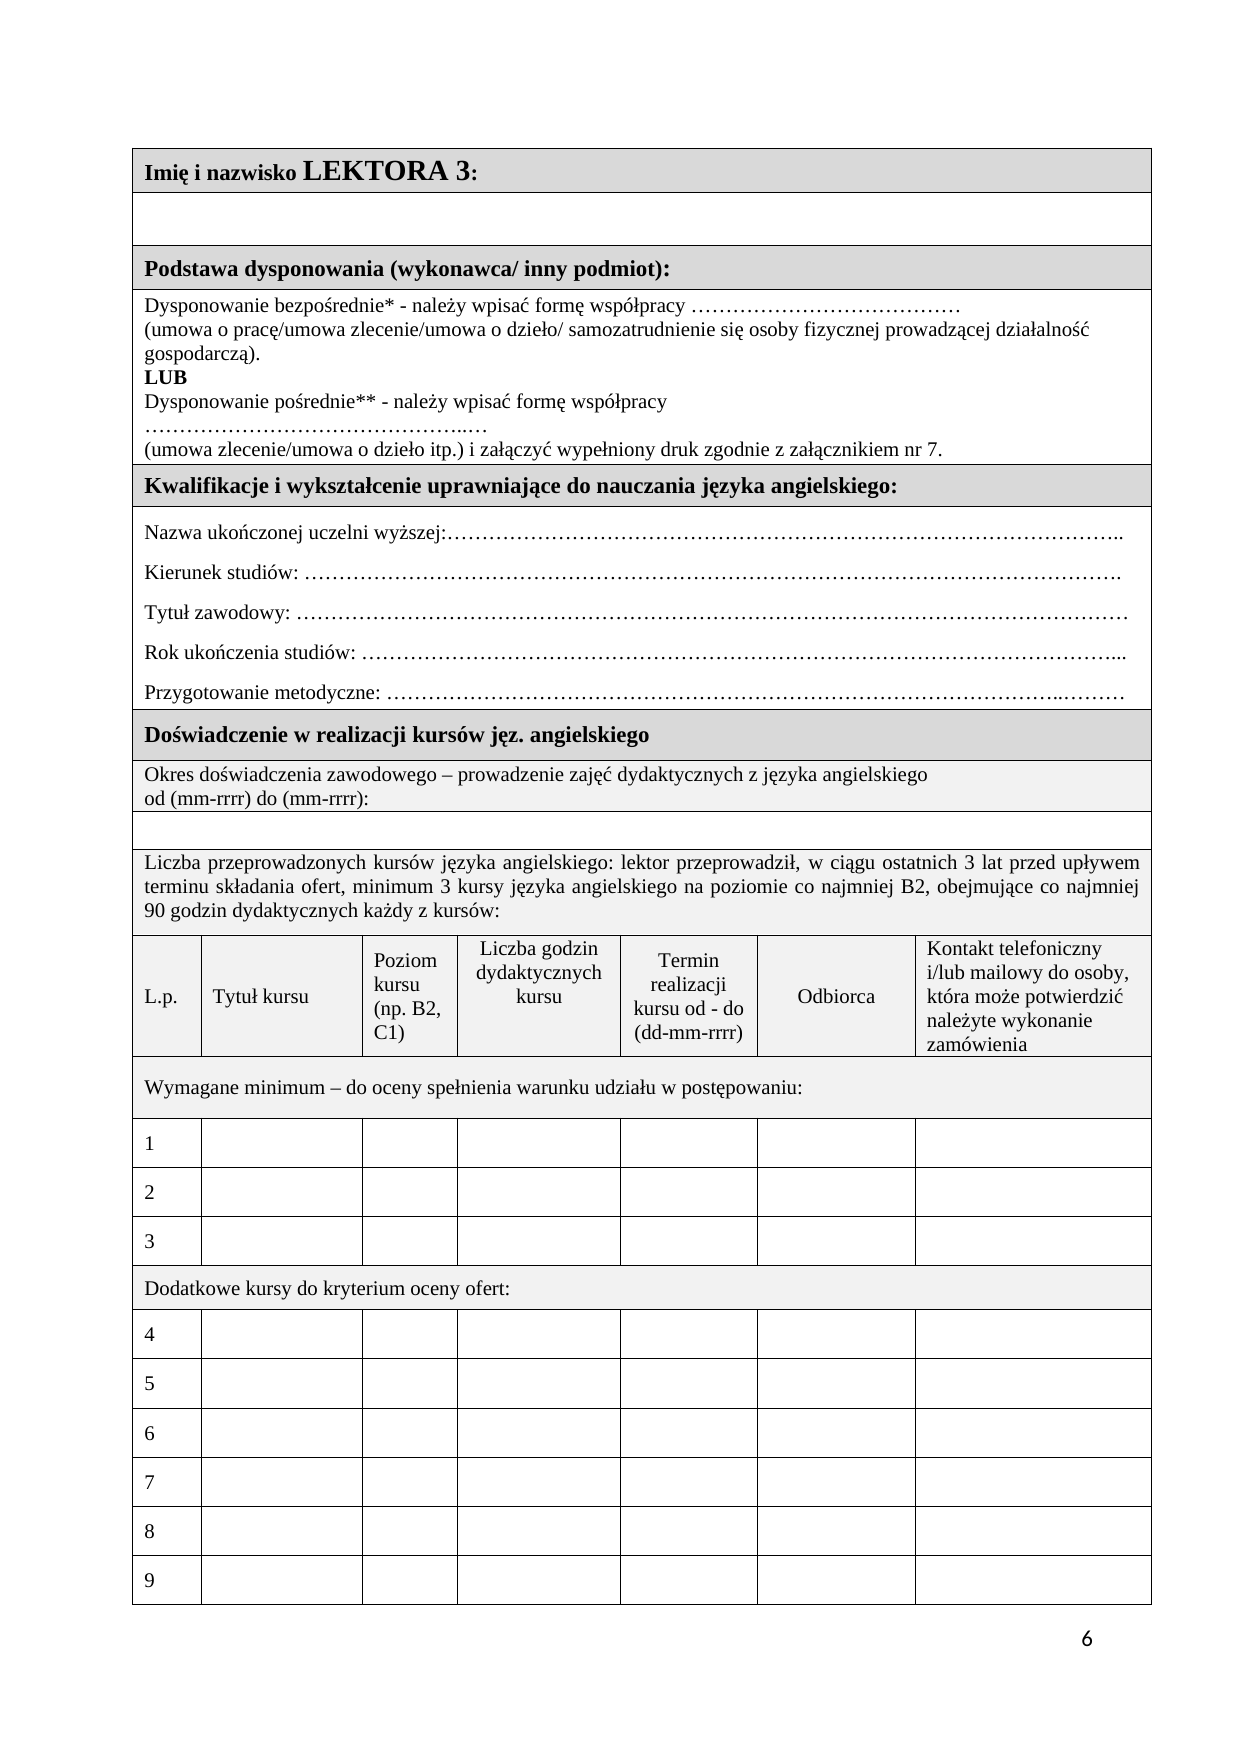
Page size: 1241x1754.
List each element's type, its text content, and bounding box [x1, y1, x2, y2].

table_cell [916, 1168, 1151, 1216]
table_cell Liczba przeprowadzonych kursów języka angielskiego: lektor przeprowadził, w ciągu ostatnich 3 lat przed upływem terminu składania ofert, minimum 3 kursy języka angielskiego na poziomie co najmniej B2, obejmujące co najmniej 90 godzin dydaktycznych każdy z kursów: [133, 850, 1151, 934]
table_cell 9 [133, 1556, 201, 1604]
table_cell Liczba godzin dydaktycznych kursu [458, 936, 620, 1056]
table_cell [758, 1556, 915, 1604]
table_cell [202, 1359, 362, 1407]
table_cell Okres doświadczenia zawodowego – prowadzenie zajęć dydaktycznych z języka angielskiego od (mm-rrrr) do (mm-rrrr): [133, 761, 1151, 811]
table_cell Kwalifikacje i wykształcenie uprawniające do nauczania języka angielskiego: [133, 465, 1151, 506]
table_cell [202, 1507, 362, 1555]
table_cell 6 [133, 1409, 201, 1457]
table_cell [621, 1556, 757, 1604]
table_cell [458, 1310, 620, 1358]
table_cell [621, 1458, 757, 1506]
table_cell 2 [133, 1168, 201, 1216]
table_cell [458, 1409, 620, 1457]
table_cell [363, 1119, 457, 1167]
table_cell [758, 1458, 915, 1506]
table_cell Termin realizacji kursu od - do (dd-mm-rrrr) [621, 936, 757, 1056]
table_cell [458, 1217, 620, 1265]
table_cell [363, 1556, 457, 1604]
table_cell Tytuł kursu [202, 936, 362, 1056]
table_cell [202, 1556, 362, 1604]
table_cell [202, 1409, 362, 1457]
table_cell Dysponowanie bezpośrednie* - należy wpisać formę współpracy ………………………………… (umowa o pracę/umowa zlecenie/umowa o dzieło/ samozatrudnienie się osoby fizycznej prowadzącej działalność gospodarczą). LUB Dysponowanie pośrednie** - należy wpisać formę współpracy ………………………………………..… (umowa zlecenie/umowa o dzieło itp.) i załączyć wypełniony druk zgodnie z załącznikiem nr 7. [133, 290, 1151, 464]
table_cell Kontakt telefoniczny i/lub mailowy do osoby, która może potwierdzić należyte wykonanie zamówienia [916, 936, 1151, 1056]
table_cell Doświadczenie w realizacji kursów jęz. angielskiego [133, 710, 1151, 760]
table_cell [133, 193, 1151, 245]
table_cell [458, 1168, 620, 1216]
table_cell Nazwa ukończonej uczelni wyższej:…………………………………………………………………………………….. Kierunek studiów: ………………………………………………………………………………………………………. Tytuł zawodowy: ………………………………………………………………………………………………………… Rok ukończenia studiów: ………………………………………………………………………………………………... Przygotowanie metodyczne: ……………………………………………………………………………………..……… [133, 507, 1151, 709]
table_cell [202, 1310, 362, 1358]
table_cell [916, 1310, 1151, 1358]
table_cell [202, 1168, 362, 1216]
table_cell Poziom kursu (np. B2, C1) [363, 936, 457, 1056]
table_cell L.p. [133, 936, 201, 1056]
table_cell Wymagane minimum – do oceny spełnienia warunku udziału w postępowaniu: [133, 1057, 1151, 1118]
table_cell [916, 1119, 1151, 1167]
table_cell [621, 1168, 757, 1216]
table_cell [458, 1119, 620, 1167]
table_cell [363, 1310, 457, 1358]
table_cell [363, 1217, 457, 1265]
table_cell [202, 1217, 362, 1265]
table_cell [621, 1507, 757, 1555]
table_cell [458, 1507, 620, 1555]
table_cell [363, 1458, 457, 1506]
table_cell [621, 1310, 757, 1358]
table_cell Odbiorca [758, 936, 915, 1056]
table_cell [363, 1507, 457, 1555]
table_cell [916, 1217, 1151, 1265]
table_cell 3 [133, 1217, 201, 1265]
table_cell [202, 1119, 362, 1167]
table_cell [758, 1507, 915, 1555]
table_cell [916, 1409, 1151, 1457]
table_cell [758, 1217, 915, 1265]
table_cell [133, 812, 1151, 849]
table_cell [916, 1359, 1151, 1407]
table_cell 1 [133, 1119, 201, 1167]
table_cell [621, 1119, 757, 1167]
table_cell [458, 1458, 620, 1506]
table_cell [758, 1409, 915, 1457]
table_cell 7 [133, 1458, 201, 1506]
table_cell [621, 1359, 757, 1407]
table_cell [758, 1359, 915, 1407]
table_cell [458, 1359, 620, 1407]
table_cell [202, 1458, 362, 1506]
table_cell [758, 1310, 915, 1358]
table_cell [621, 1409, 757, 1457]
table_cell [363, 1409, 457, 1457]
table_header Imię i nazwisko LEKTORA 3: [133, 149, 1151, 192]
table_cell [363, 1359, 457, 1407]
table_cell [916, 1458, 1151, 1506]
table_cell 5 [133, 1359, 201, 1407]
table_cell [621, 1217, 757, 1265]
table_cell [916, 1556, 1151, 1604]
table_cell [916, 1507, 1151, 1555]
table_cell [458, 1556, 620, 1604]
table_cell Podstawa dysponowania (wykonawca/ inny podmiot): [133, 246, 1151, 289]
table_cell [758, 1168, 915, 1216]
table_cell [363, 1168, 457, 1216]
table_cell 8 [133, 1507, 201, 1555]
table_cell Dodatkowe kursy do kryterium oceny ofert: [133, 1266, 1151, 1309]
table_cell [758, 1119, 915, 1167]
table_cell 4 [133, 1310, 201, 1358]
